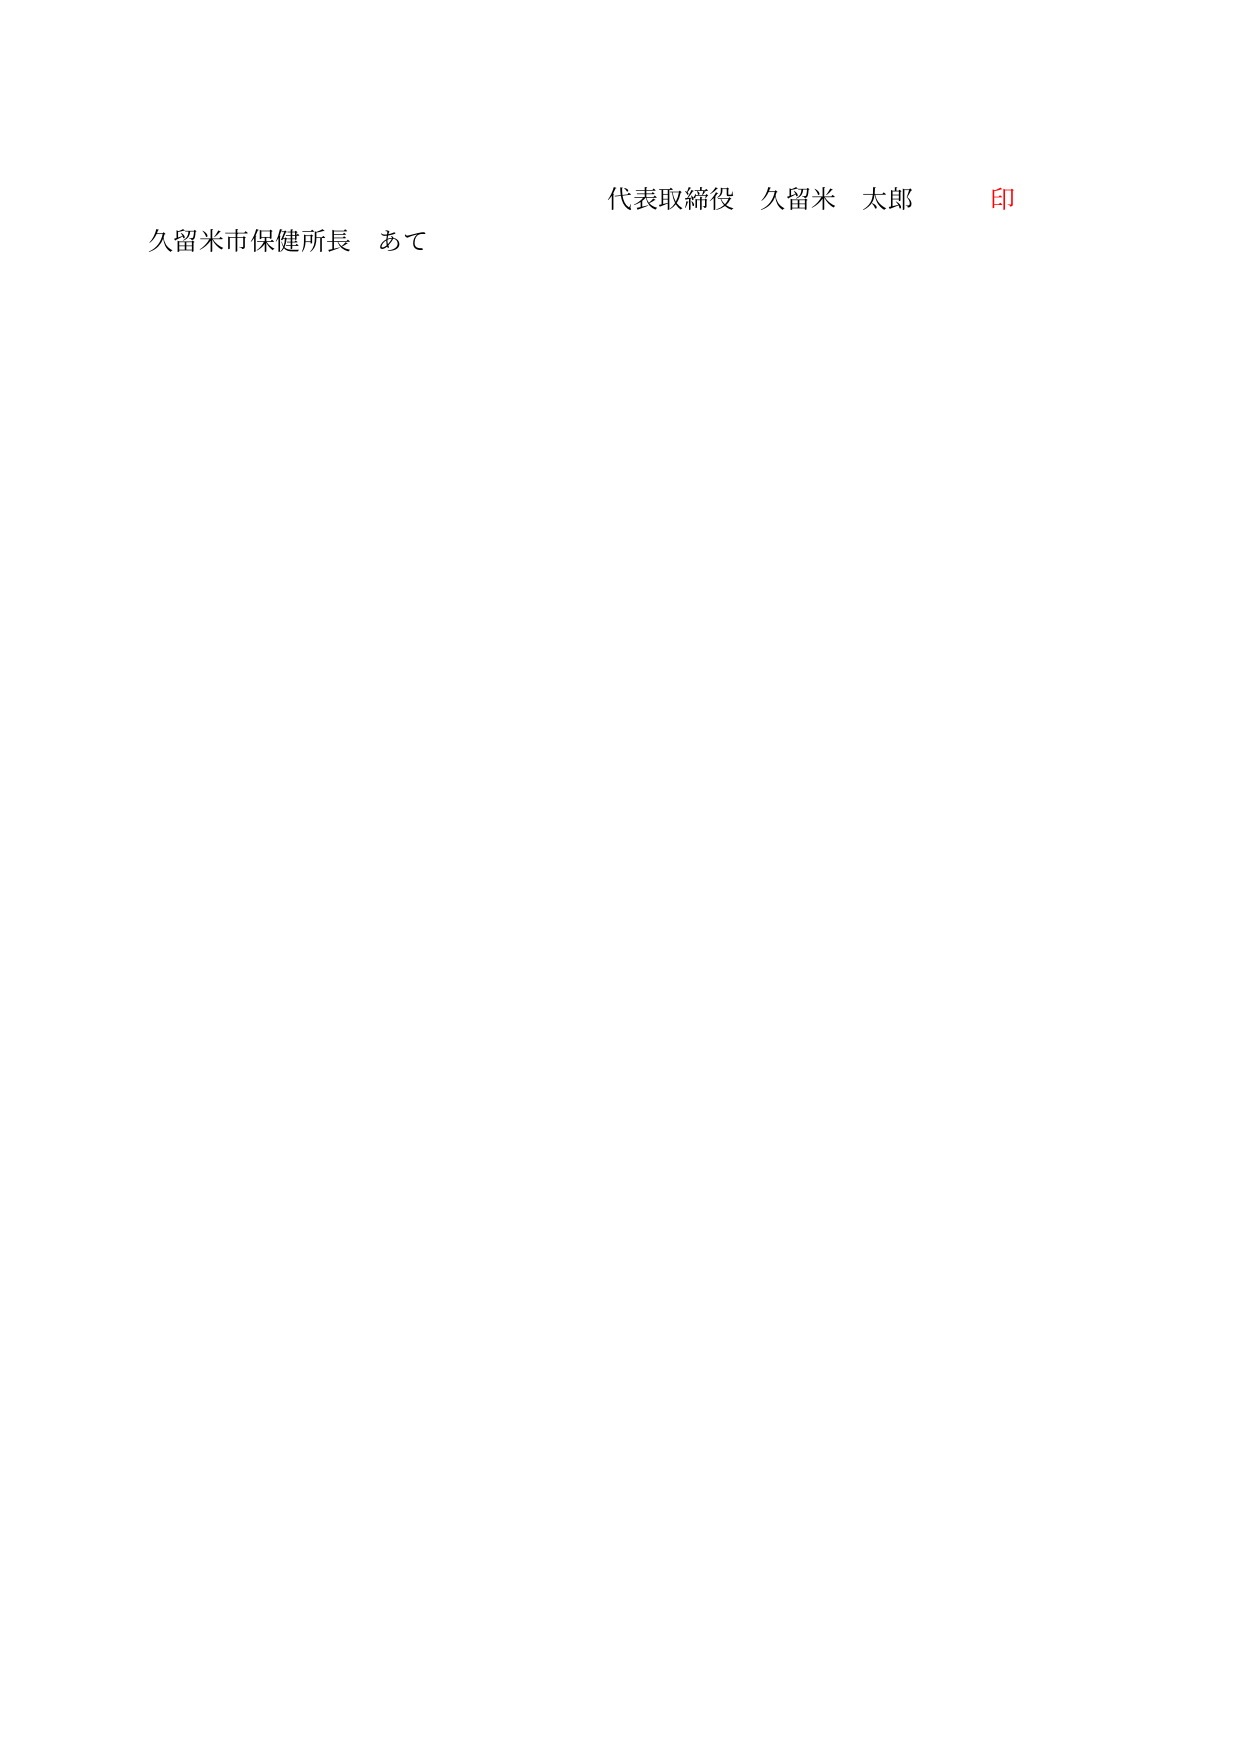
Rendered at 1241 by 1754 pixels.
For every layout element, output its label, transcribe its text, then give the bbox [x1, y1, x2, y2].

text 代表取締役 久留米 太郎 印 [122, 177, 1118, 219]
text 久留米市保健所長 あて [122, 219, 1118, 260]
